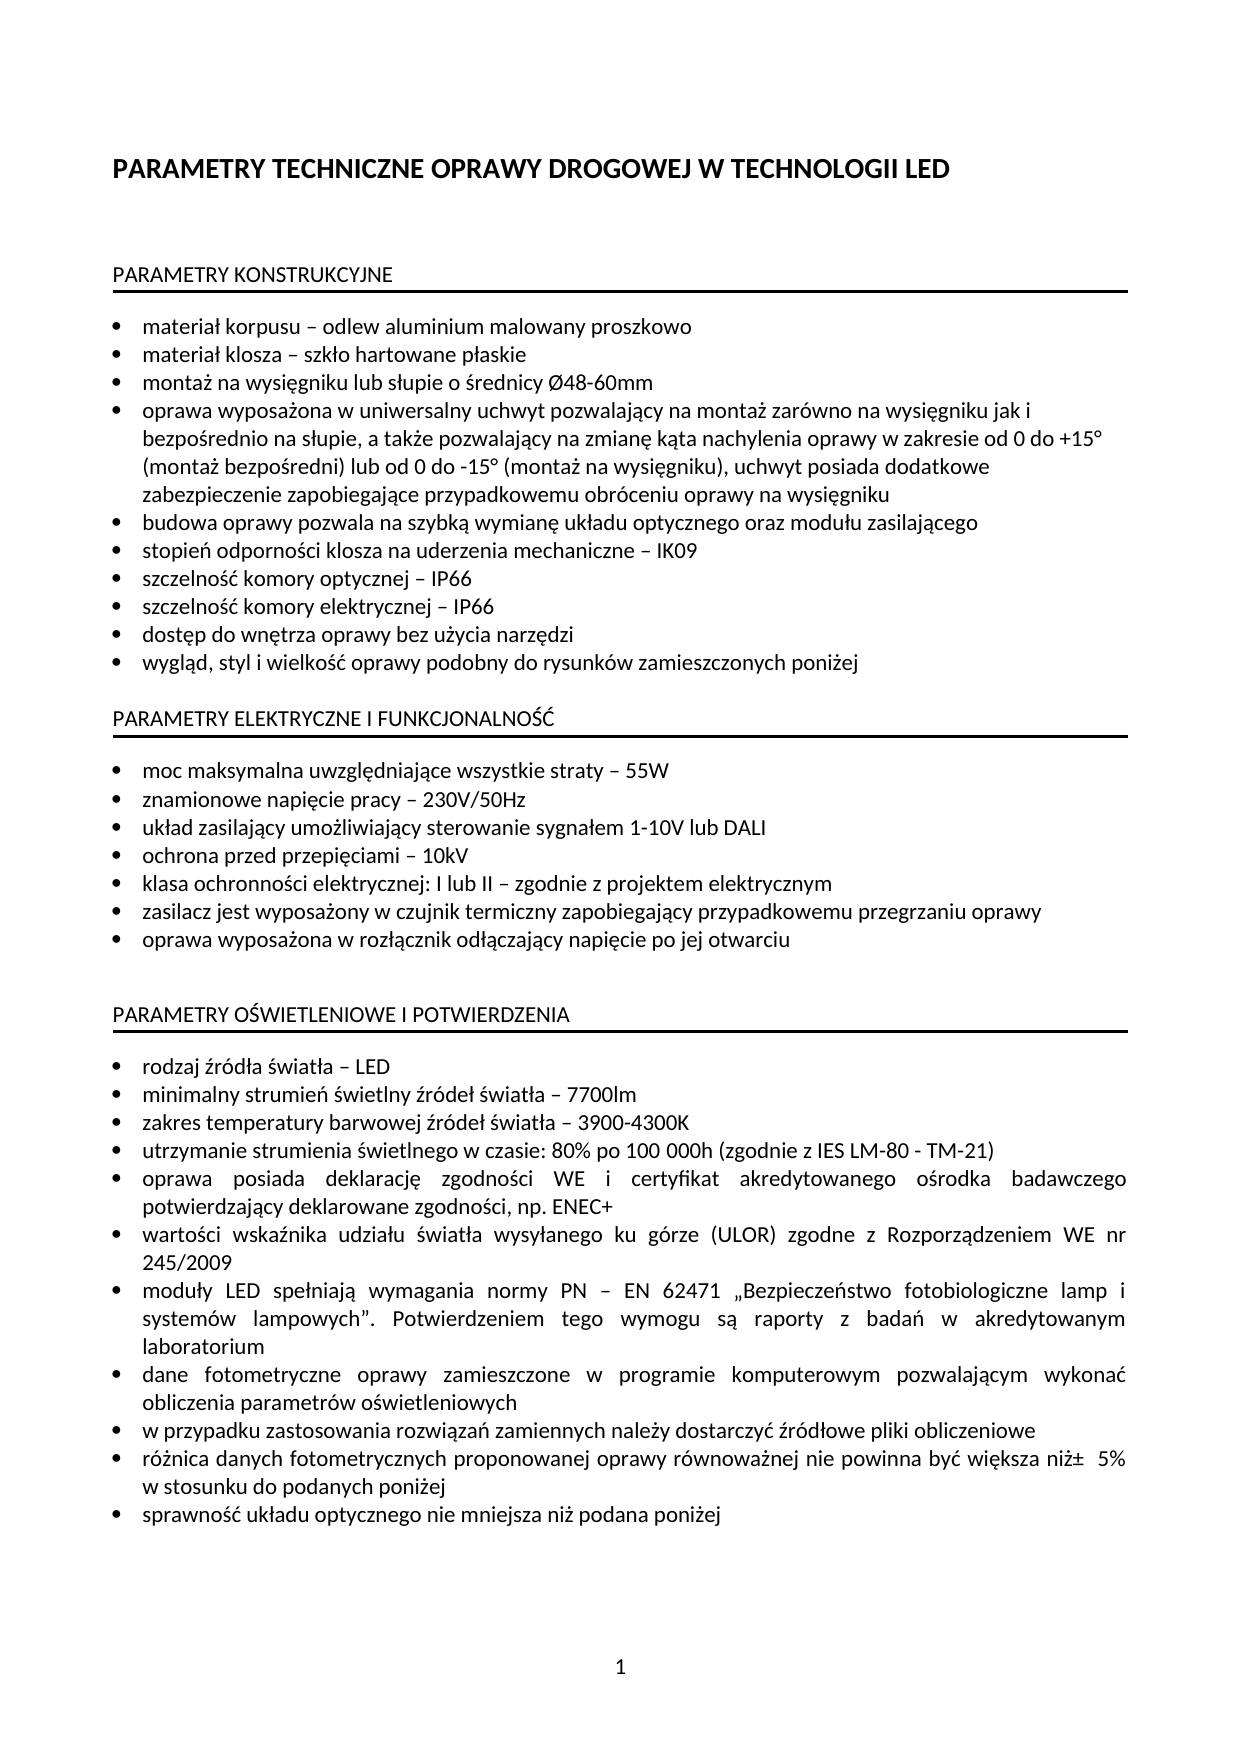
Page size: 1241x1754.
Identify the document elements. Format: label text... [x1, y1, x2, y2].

list dane fotometryczne oprawy zamieszczone w programie komputerowym pozwalającym wykonać obliczenia parametrów oświetleniowych [112, 1360, 1128, 1416]
text PARAMETRY OŚWIETLENIOWE I POTWIERDZENIA [112, 1000, 1128, 1033]
list rodzaj źródła światła – LED [112, 1052, 1128, 1080]
list moduły LED spełniają wymagania normy PN – EN 62471 „Bezpieczeństwo fotobiologiczne lamp i systemów lampowych”. Potwierdzeniem tego wymogu są raporty z badań w akredytowanym laboratorium [112, 1276, 1128, 1360]
list wygląd, styl i wielkość oprawy podobny do rysunków zamieszczonych poniżej [112, 648, 1128, 677]
list w przypadku zastosowania rozwiązań zamiennych należy dostarczyć źródłowe pliki obliczeniowe [112, 1416, 1128, 1444]
list oprawa wyposażona w rozłącznik odłączający napięcie po jej otwarciu [112, 925, 1128, 953]
list utrzymanie strumienia świetlnego w czasie: 80% po 100 000h (zgodnie z IES LM-80 - TM-21) [112, 1136, 1128, 1164]
list dostęp do wnętrza oprawy bez użycia narzędzi [112, 621, 1128, 648]
list oprawa wyposażona w uniwersalny uchwyt pozwalający na montaż zarówno na wysięgniku jak i bezpośrednio na słupie, a także pozwalający na zmianę kąta nachylenia oprawy w zakresie od 0 do +15° (montaż bezpośredni) lub od 0 do -15° (montaż na wysięgniku), uchwyt posiada dodatkowe zabezpieczenie zapobiegające przypadkowemu obróceniu oprawy na wysięgniku [112, 396, 1128, 508]
list klasa ochronności elektrycznej: I lub II – zgodnie z projektem elektrycznym [112, 869, 1128, 897]
list minimalny strumień świetlny źródeł światła – 7700lm [112, 1080, 1128, 1108]
list materiał korpusu – odlew aluminium malowany proszkowo [112, 312, 1128, 340]
list moc maksymalna uwzględniające wszystkie straty – 55W [112, 757, 1128, 785]
list sprawność układu optycznego nie mniejsza niż podana poniżej [112, 1500, 1128, 1528]
list zasilacz jest wyposażony w czujnik termiczny zapobiegający przypadkowemu przegrzaniu oprawy [112, 897, 1128, 925]
list wartości wskaźnika udziału światła wysyłanego ku górze (ULOR) zgodne z Rozporządzeniem WE nr 245/2009 [112, 1220, 1128, 1276]
list szczelność komory elektrycznej – IP66 [112, 592, 1128, 621]
list szczelność komory optycznej – IP66 [112, 564, 1128, 592]
list budowa oprawy pozwala na szybką wymianę układu optycznego oraz modułu zasilającego [112, 508, 1128, 536]
text PARAMETRY TECHNICZNE OPRAWY DROGOWEJ W TECHNOLOGII LED [112, 150, 1128, 186]
list montaż na wysięgniku lub słupie o średnicy Ø48-60mm [112, 368, 1128, 396]
text PARAMETRY KONSTRUKCYJNE [112, 260, 1128, 293]
list materiał klosza – szkło hartowane płaskie [112, 340, 1128, 368]
list układ zasilający umożliwiający sterowanie sygnałem 1-10V lub DALI [112, 813, 1128, 841]
list oprawa posiada deklarację zgodności WE i certyfikat akredytowanego ośrodka badawczego potwierdzający deklarowane zgodności, np. ENEC+ [112, 1164, 1128, 1220]
list stopień odporności klosza na uderzenia mechaniczne – IK09 [112, 536, 1128, 564]
list zakres temperatury barwowej źródeł światła – 3900-4300K [112, 1108, 1128, 1136]
text PARAMETRY ELEKTRYCZNE I FUNKCJONALNOŚĆ [112, 704, 1128, 738]
list różnica danych fotometrycznych proponowanej oprawy równoważnej nie powinna być większa niż± 5% w stosunku do podanych poniżej [112, 1444, 1128, 1500]
list ochrona przed przepięciami – 10kV [112, 841, 1128, 869]
list znamionowe napięcie pracy – 230V/50Hz [112, 785, 1128, 813]
